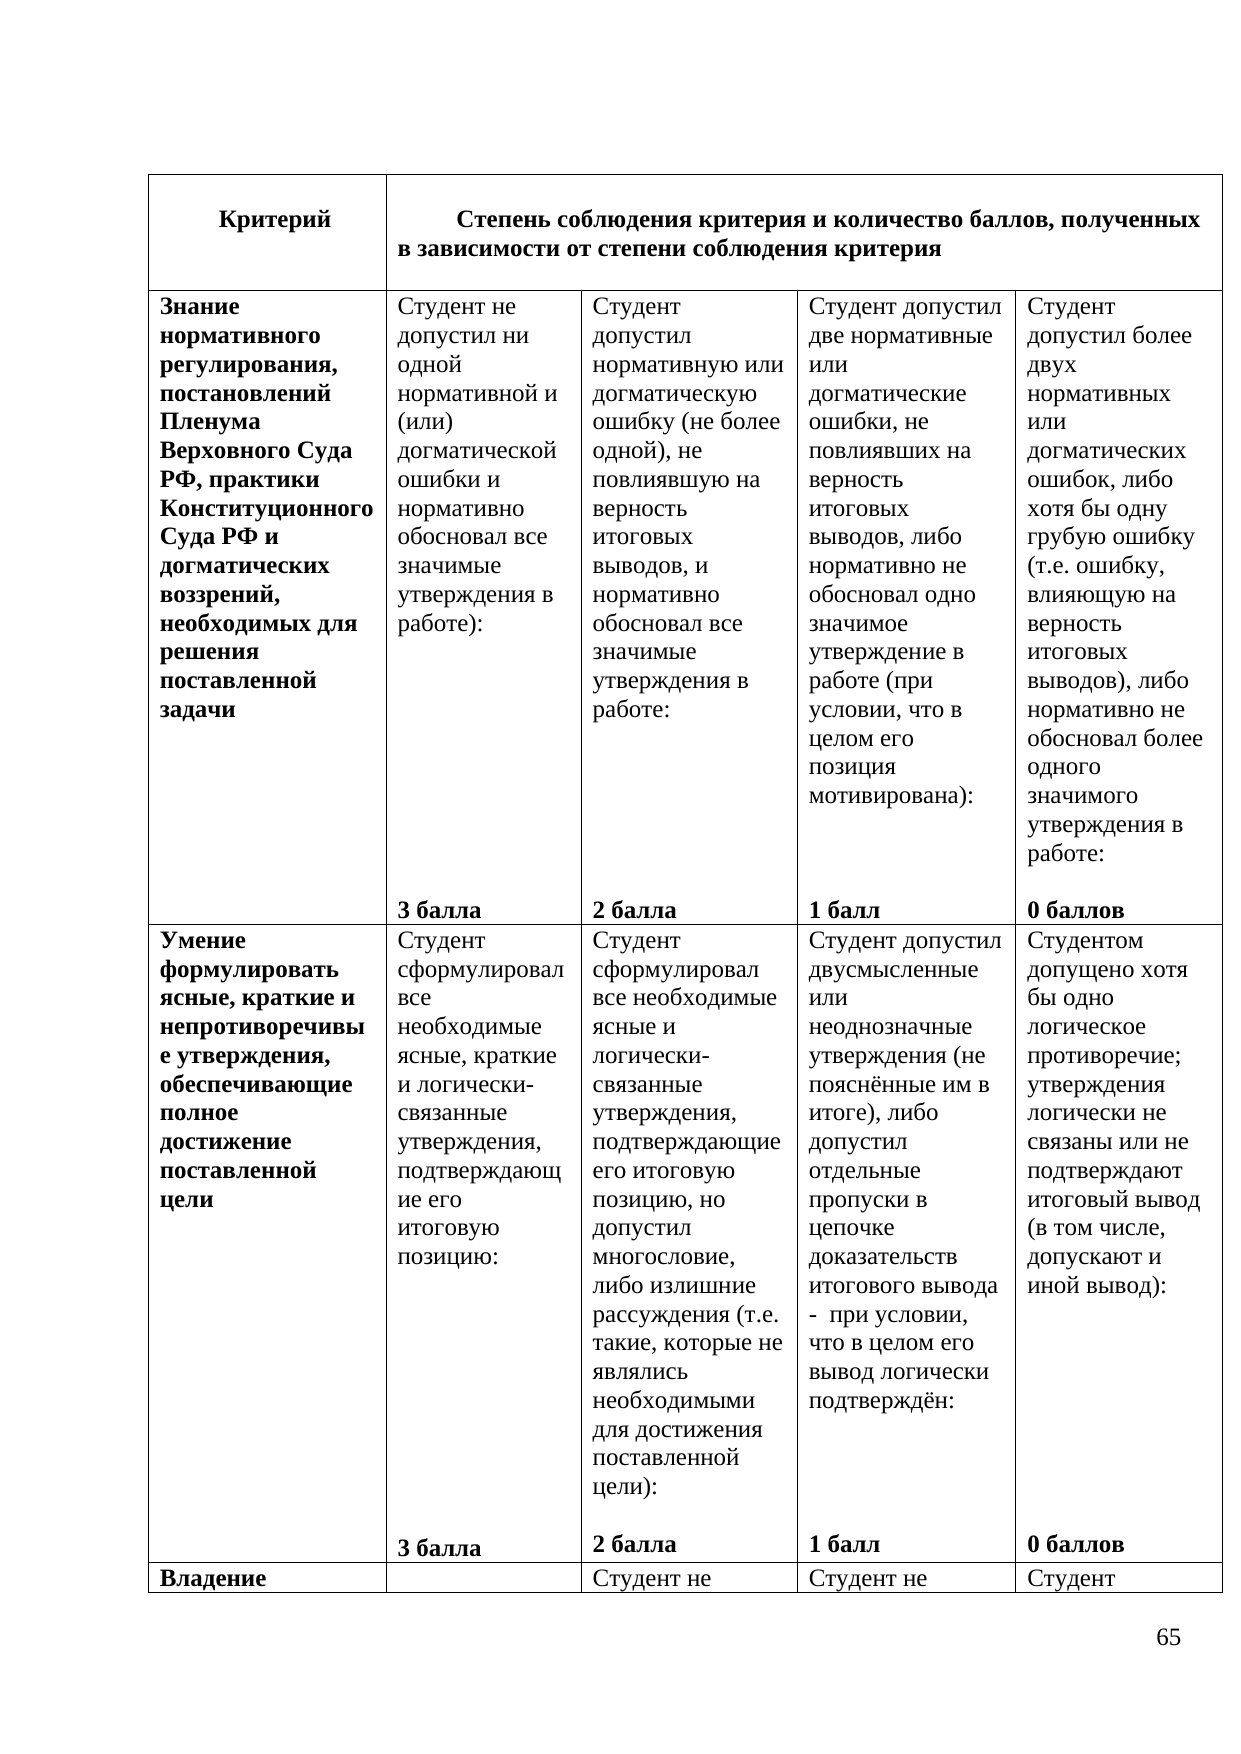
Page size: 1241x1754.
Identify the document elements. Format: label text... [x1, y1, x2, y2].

table_cell Студент допустил двусмысленные или неоднозначные утверждения (не пояснённые им в итоге), либо допустил отдельные пропуски в цепочке доказательств итогового вывода - при условии, что в целом его вывод логически подтверждён: 1 балл [798, 925, 1015, 1562]
table_cell Знание нормативного регулирования, постановлений Пленума Верховного Суда РФ, практики Конституционного Суда РФ и догматических воззрений, необходимых для решения поставленной задачи [149, 291, 386, 924]
table_cell Студент допустил две нормативные или догматические ошибки, не повлиявших на верность итоговых выводов, либо нормативно не обосновал одно значимое утверждение в работе (при условии, что в целом его позиция мотивирована): 1 балл [798, 291, 1015, 924]
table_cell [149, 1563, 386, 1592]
table_cell Умение формулировать ясные, краткие и непротиворечивые утверждения, обеспечивающие полное достижение поставленной цели [149, 925, 386, 1562]
table_cell Студент не допустил ни одной нормативной и (или) догматической ошибки и нормативно обосновал все значимые утверждения в работе): 3 балла [387, 291, 581, 924]
table_cell Студент допустил нормативную или догматическую ошибку (не более одной), не повлиявшую на верность итоговых выводов, и нормативно обосновал все значимые утверждения в работе: 2 балла [582, 291, 797, 924]
table_cell Студент сформулировал все необходимые ясные и логически-связанные утверждения, подтверждающие его итоговую позицию, но допустил многословие, либо излишние рассуждения (т.е. такие, которые не являлись необходимыми для достижения поставленной цели): 2 балла [582, 925, 797, 1562]
table_cell [387, 1563, 581, 1592]
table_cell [1016, 1563, 1222, 1592]
table_header Степень соблюдения критерия и количество баллов, полученных в зависимости от степени соблюдения критерия [387, 175, 1222, 290]
table_header Критерий [149, 175, 386, 290]
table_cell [582, 1563, 797, 1592]
table_cell Студент допустил более двух нормативных или догматических ошибок, либо хотя бы одну грубую ошибку (т.е. ошибку, влияющую на верность итоговых выводов), либо нормативно не обосновал более одного значимого утверждения в работе: 0 баллов [1016, 291, 1222, 924]
table_cell Студент сформулировал все необходимые ясные, краткие и логически-связанные утверждения, подтверждающие его итоговую позицию: 3 балла [387, 925, 581, 1562]
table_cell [798, 1563, 1015, 1592]
table_cell Студентом допущено хотя бы одно логическое противоречие; утверждения логически не связаны или не подтверждают итоговый вывод (в том числе, допускают и иной вывод): 0 баллов [1016, 925, 1222, 1562]
